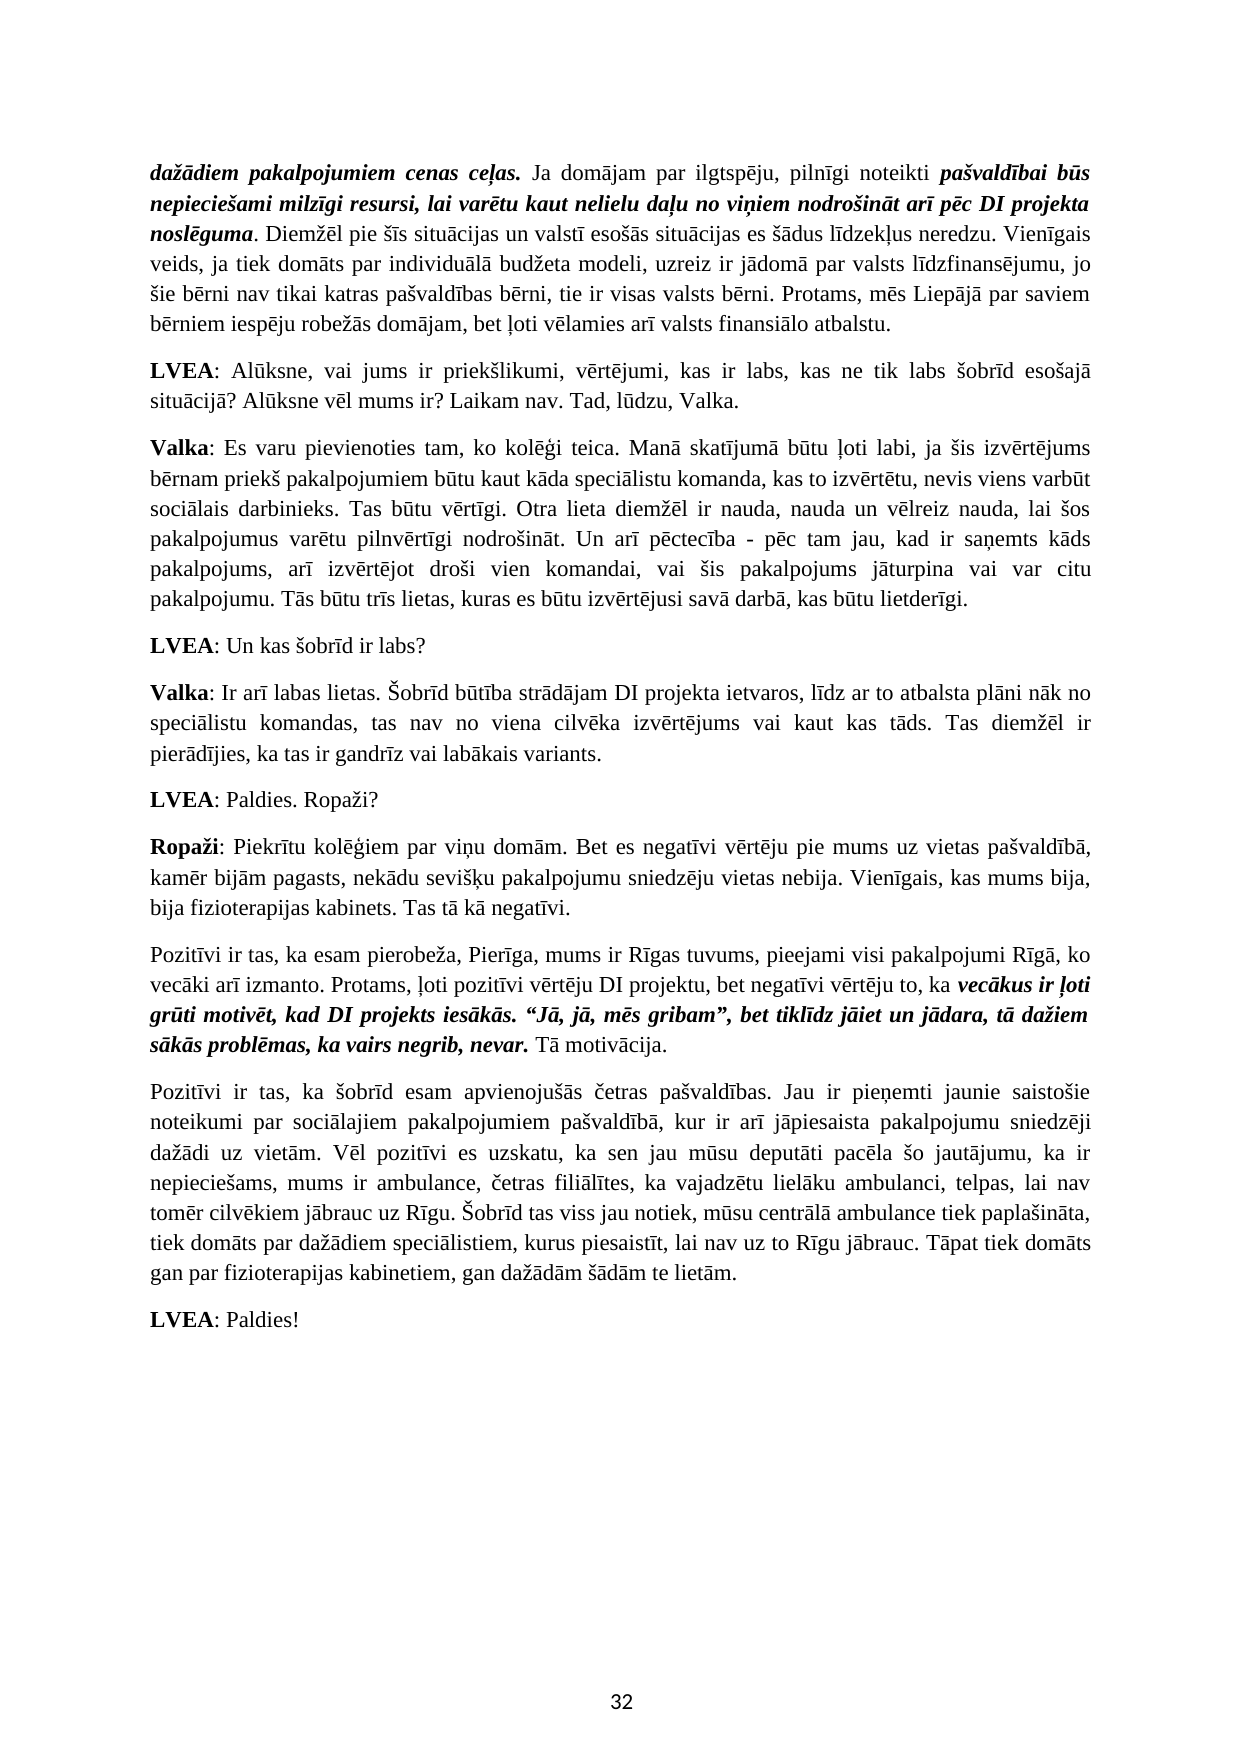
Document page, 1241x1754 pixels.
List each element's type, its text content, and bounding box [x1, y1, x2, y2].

text Pozitīvi ir tas, ka šobrīd esam apvienojušās četras pašvaldības. Jau ir pieņemti jaunie saistošie noteikumi par sociālajiem pakalpojumiem pašvaldībā, kur ir arī jāpiesaista pakalpojumu sniedzēji dažādi uz vietām. Vēl pozitīvi es uzskatu, ka sen jau mūsu deputāti pacēla šo jautājumu, ka ir nepieciešams, mums ir ambulance, četras filiālītes, ka vajadzētu lielāku ambulanci, telpas, lai nav tomēr cilvēkiem jābrauc uz Rīgu. Šobrīd tas viss jau notiek, mūsu centrālā ambulance tiek paplašināta, tiek domāts par dažādiem speciālistiem, kurus piesaistīt, lai nav uz to Rīgu jābrauc. Tāpat tiek domāts gan par fizioterapijas kabinetiem, gan dažādām šādām te lietām. [150, 1078, 1092, 1286]
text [150, 159, 1092, 337]
text Pozitīvi ir tas, ka esam pierobeža, Pierīga, mums ir Rīgas tuvums, pieejami visi pakalpojumi Rīgā, ko vecāki arī izmanto. Protams, ļoti pozitīvi vērtēju DI projektu, bet negatīvi vērtēju to, ka vecākus ir ļoti grūti motivēt, kad DI projekts iesākās. “Jā, jā, mēs gribam”, bet tiklīdz jāiet un jādara, tā dažiem sākās problēmas, ka vairs negrib, nevar. Tā motivācija. [150, 941, 1092, 1058]
text Valka: Ir arī labas lietas. Šobrīd būtība strādājam DI projekta ietvaros, līdz ar to atbalsta plāni nāk no speciālistu komandas, tas nav no viena cilvēka izvērtējums vai kaut kas tāds. Tas diemžēl ir pierādījies, ka tas ir gandrīz vai labākais variants. [150, 679, 1092, 766]
text LVEA: Paldies. Ropaži? [150, 787, 1092, 813]
text LVEA: Paldies! [150, 1306, 1092, 1333]
text Valka: Es varu pievienoties tam, ko kolēģi teica. Manā skatījumā būtu ļoti labi, ja šis izvērtējums bērnam priekš pakalpojumiem būtu kaut kāda speciālistu komanda, kas to izvērtētu, nevis viens varbūt sociālais darbinieks. Tas būtu vērtīgi. Otra lieta diemžēl ir nauda, nauda un vēlreiz nauda, lai šos pakalpojumus varētu pilnvērtīgi nodrošināt. Un arī pēctecība - pēc tam jau, kad ir saņemts kāds pakalpojums, arī izvērtējot droši vien komandai, vai šis pakalpojums jāturpina vai var citu pakalpojumu. Tās būtu trīs lietas, kuras es būtu izvērtējusi savā darbā, kas būtu lietderīgi. [150, 434, 1092, 612]
text Ropaži: Piekrītu kolēģiem par viņu domām. Bet es negatīvi vērtēju pie mums uz vietas pašvaldībā, kamēr bijām pagasts, nekādu sevišķu pakalpojumu sniedzēju vietas nebija. Vienīgais, kas mums bija, bija fizioterapijas kabinets. Tas tā kā negatīvi. [150, 833, 1092, 920]
text LVEA: Un kas šobrīd ir labs? [150, 632, 1092, 659]
text LVEA: Alūksne, vai jums ir priekšlikumi, vērtējumi, kas ir labs, kas ne tik labs šobrīd esošajā situācijā? Alūksne vēl mums ir? Laikam nav. Tad, lūdzu, Valka. [150, 357, 1092, 414]
